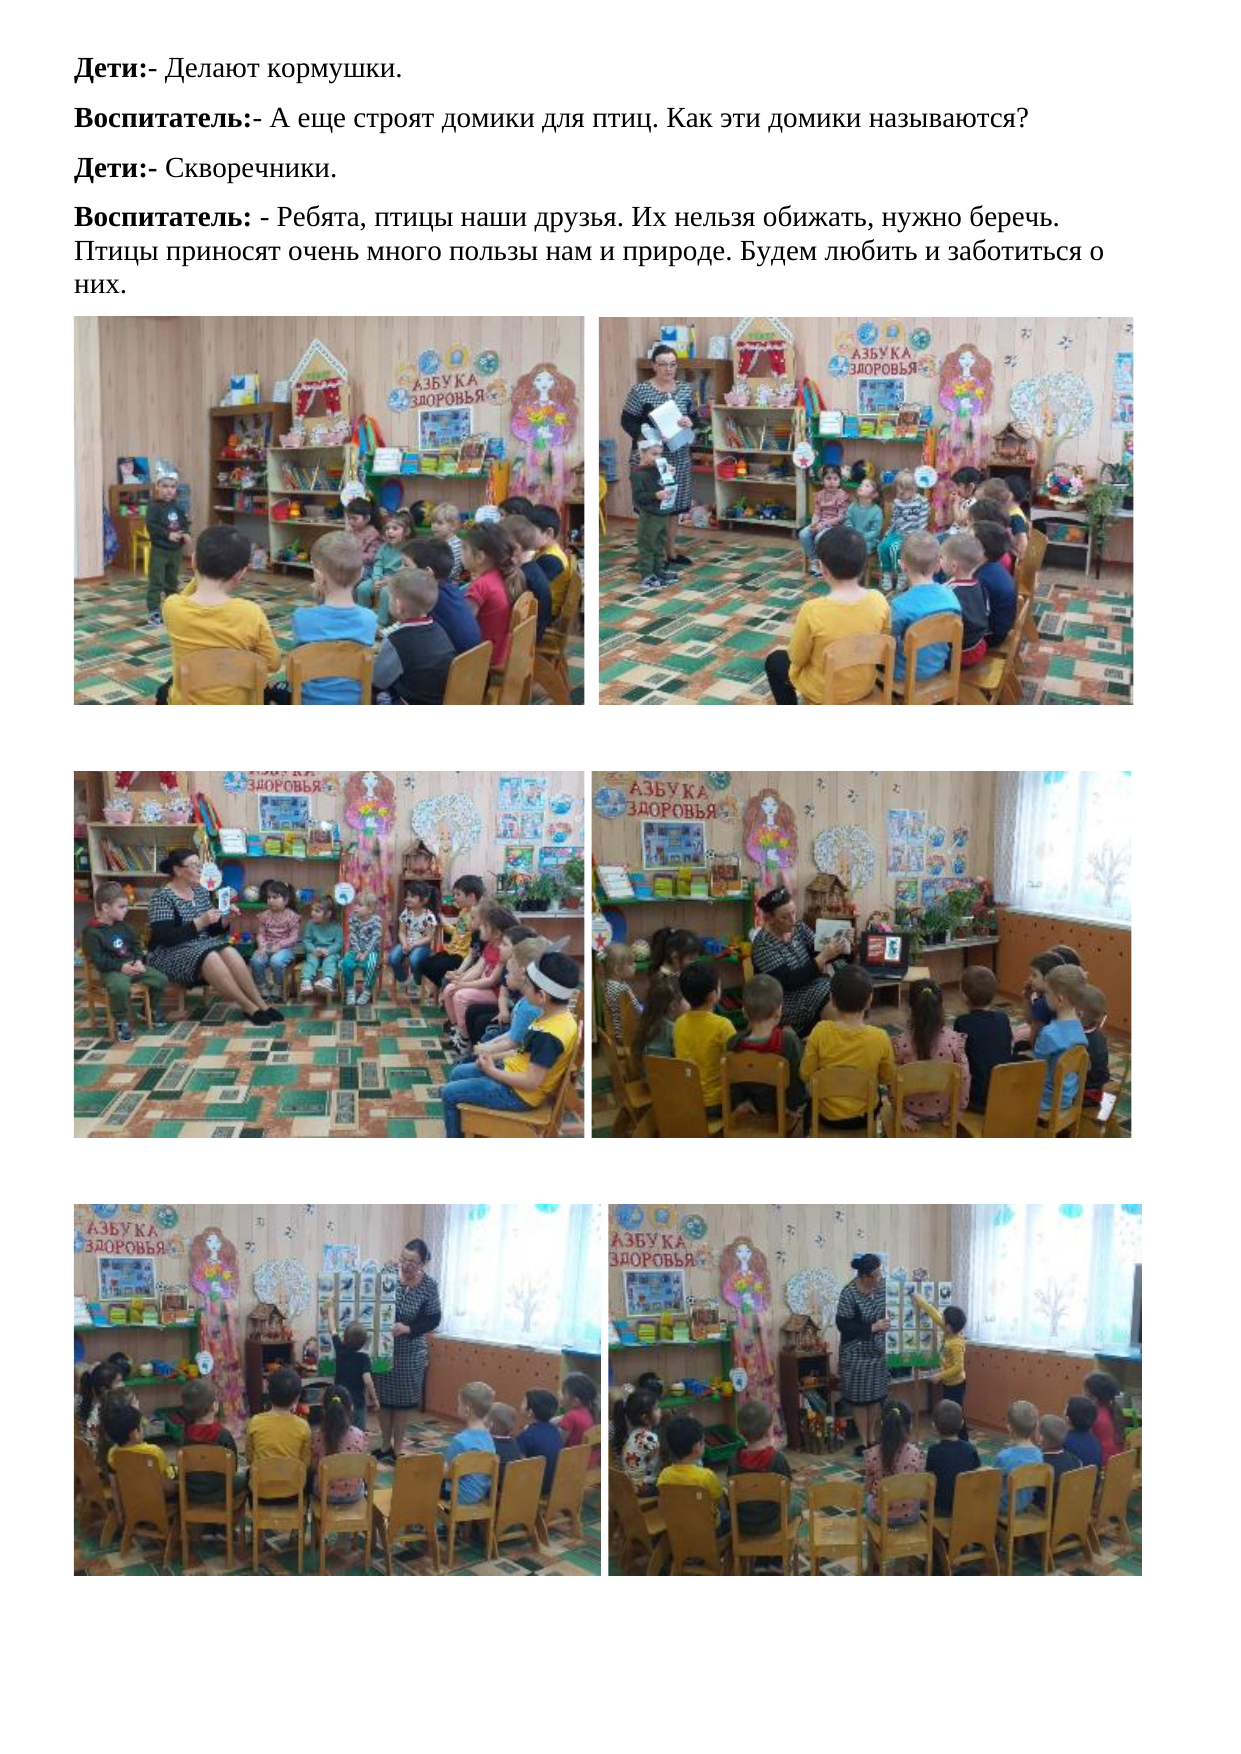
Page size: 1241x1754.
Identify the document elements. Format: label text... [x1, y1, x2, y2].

picture [598, 317, 1134, 705]
picture [591, 771, 1132, 1138]
picture [73, 771, 585, 1138]
text Дети:- Делают кормушки. [74, 50, 1152, 83]
text Воспитатель:- А еще строят домики для птиц. Как эти домики называются? [74, 100, 1152, 133]
picture [608, 1204, 1142, 1576]
picture [73, 1204, 601, 1576]
picture [73, 316, 585, 705]
text Дети:- Скворечники. [74, 150, 1152, 183]
text Воспитатель: - Ребята, птицы наши друзья. Их нельзя обижать, нужно беречь. Птицы приносят очень много пользы нам и природе. Будем любить и заботиться о них. [74, 199, 1152, 300]
